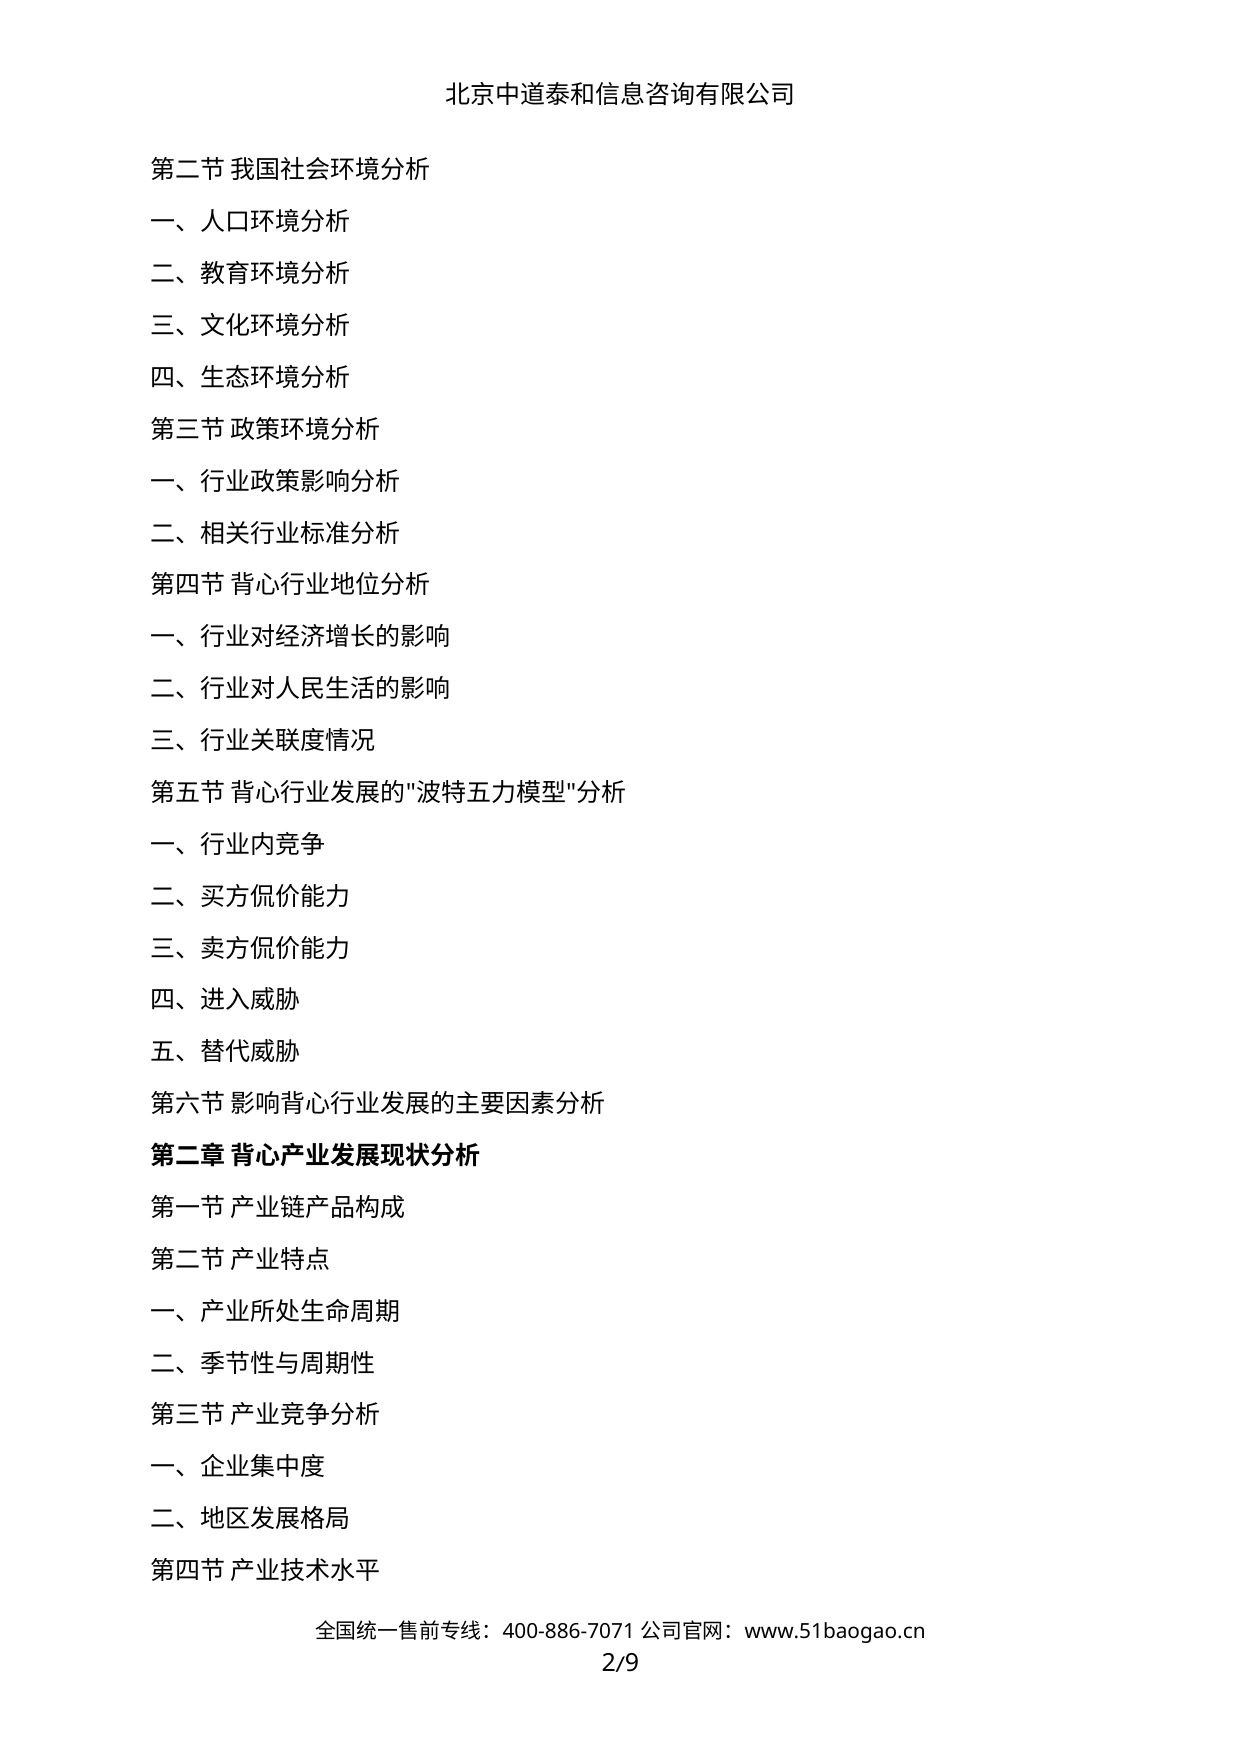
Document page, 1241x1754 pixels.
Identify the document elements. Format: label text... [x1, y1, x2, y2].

text 第三节 政策环境分析 [150, 409, 1090, 446]
text 第四节 背心行业地位分析 [150, 565, 1090, 601]
text 一、行业对经济增长的影响 [150, 617, 1090, 653]
text 第二章 背心产业发展现状分析 [150, 1136, 1090, 1172]
text 一、行业政策影响分析 [150, 461, 1090, 497]
text 二、教育环境分析 [150, 254, 1090, 290]
text 第五节 背心行业发展的"波特五力模型"分析 [150, 772, 1090, 809]
text 三、文化环境分析 [150, 306, 1090, 342]
text 第二节 我国社会环境分析 [150, 150, 1090, 186]
text 第六节 影响背心行业发展的主要因素分析 [150, 1084, 1090, 1120]
text 一、行业内竞争 [150, 824, 1090, 861]
text 四、进入威胁 [150, 980, 1090, 1016]
text 第三节 产业竞争分析 [150, 1395, 1090, 1431]
text 四、生态环境分析 [150, 357, 1090, 394]
text 第二节 产业特点 [150, 1239, 1090, 1276]
text 第一节 产业链产品构成 [150, 1187, 1090, 1224]
text 一、产业所处生命周期 [150, 1291, 1090, 1327]
text 一、人口环境分析 [150, 202, 1090, 238]
text 第四节 产业技术水平 [150, 1551, 1090, 1587]
text 一、企业集中度 [150, 1447, 1090, 1483]
text 三、行业关联度情况 [150, 721, 1090, 757]
text 二、买方侃价能力 [150, 876, 1090, 912]
text 五、替代威胁 [150, 1032, 1090, 1068]
text 三、卖方侃价能力 [150, 928, 1090, 964]
text 二、相关行业标准分析 [150, 513, 1090, 549]
text 二、行业对人民生活的影响 [150, 669, 1090, 705]
text 二、季节性与周期性 [150, 1343, 1090, 1379]
text 二、地区发展格局 [150, 1499, 1090, 1535]
